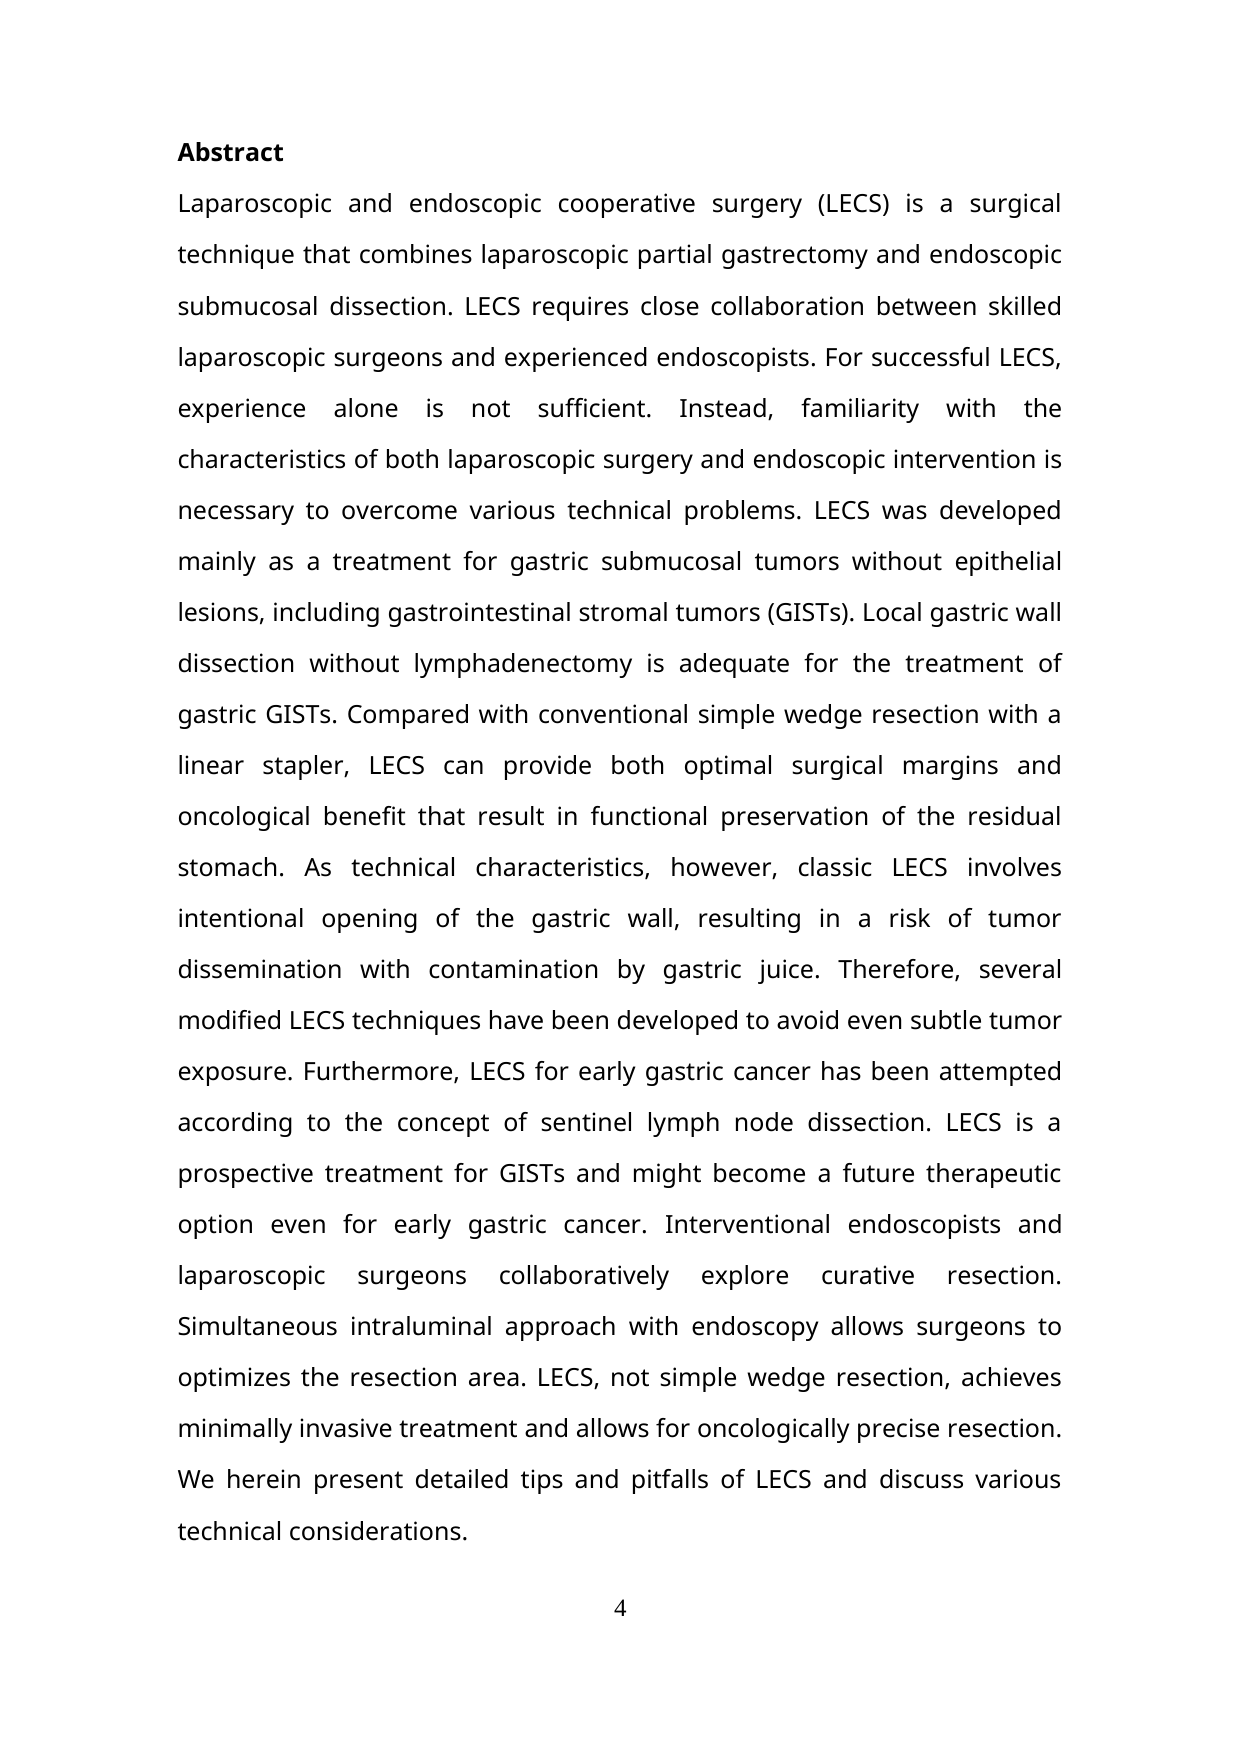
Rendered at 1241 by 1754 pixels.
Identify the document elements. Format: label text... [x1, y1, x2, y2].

text Laparoscopic and endoscopic cooperative surgery (LECS) is a surgical technique that combines laparoscopic partial gastrectomy and endoscopic submucosal dissection. LECS requires close collaboration between skilled laparoscopic surgeons and experienced endoscopists. For successful LECS, experience alone is not sufficient. Instead, familiarity with the characteristics of both laparoscopic surgery and endoscopic intervention is necessary to overcome various technical problems. LECS was developed mainly as a treatment for gastric submucosal tumors without epithelial lesions, including gastrointestinal stromal tumors (GISTs). Local gastric wall dissection without lymphadenectomy is adequate for the treatment of gastric GISTs. Compared with conventional simple wedge resection with a linear stapler, LECS can provide both optimal surgical margins and oncological benefit that result in functional preservation of the residual stomach. As technical characteristics, however, classic LECS involves intentional opening of the gastric wall, resulting in a risk of tumor dissemination with contamination by gastric juice. Therefore, several modified LECS techniques have been developed to avoid even subtle tumor exposure. Furthermore, LECS for early gastric cancer has been attempted according to the concept of sentinel lymph node dissection. LECS is a prospective treatment for GISTs and might become a future therapeutic option even for early gastric cancer. Interventional endoscopists and laparoscopic surgeons collaboratively explore curative resection. Simultaneous intraluminal approach with endoscopy allows surgeons to optimizes the resection area. LECS, not simple wedge resection, achieves minimally invasive treatment and allows for oncologically precise resection. We herein present detailed tips and pitfalls of LECS and discuss various technical considerations. [177, 186, 1063, 1547]
text Abstract [177, 135, 1063, 169]
